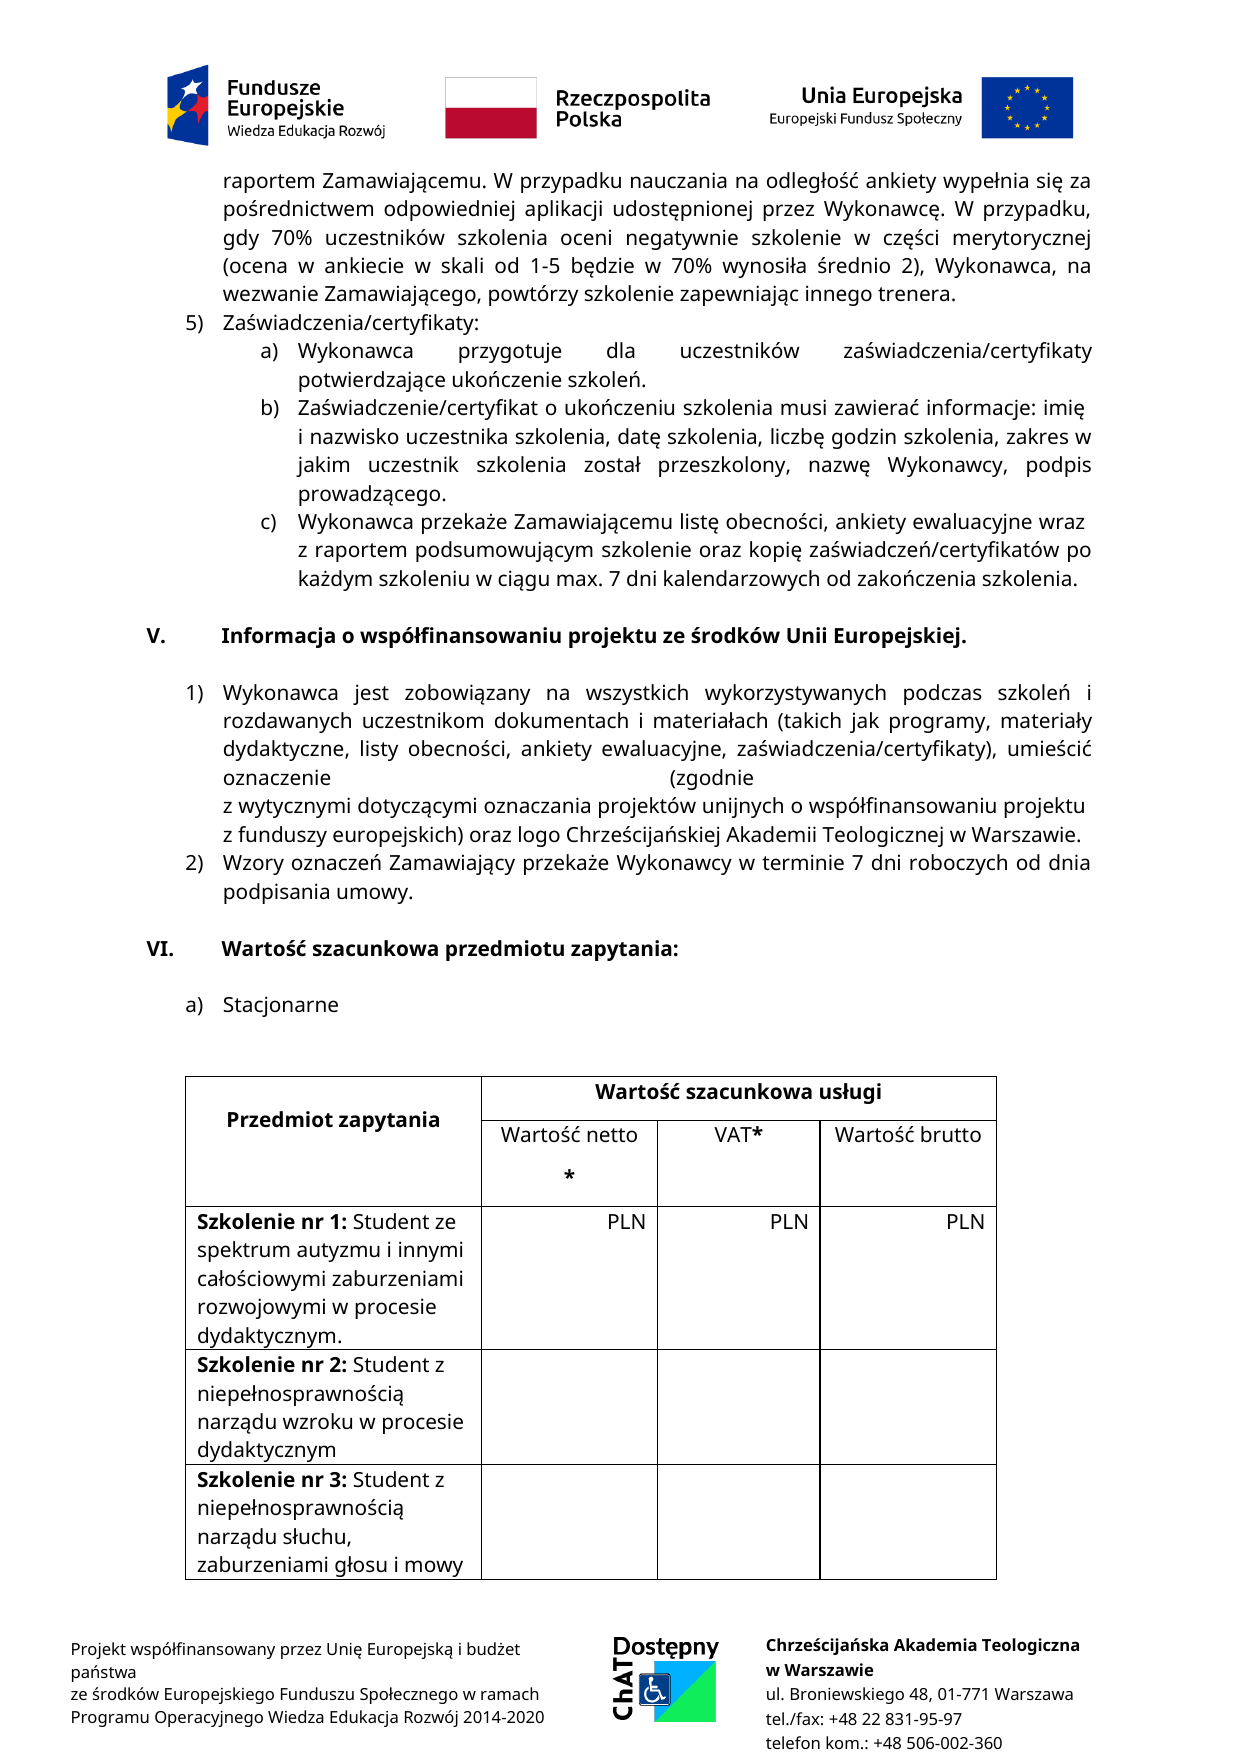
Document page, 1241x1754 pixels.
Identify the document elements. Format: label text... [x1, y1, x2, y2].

table_cell Szkolenie nr 2: Student z niepełnosprawnością narządu wzroku w procesie dydaktycznym [186, 1350, 481, 1464]
list Wzory oznaczeń Zamawiający przekaże Wykonawcy w terminie 7 dni roboczych od dnia podpisania umowy. [185, 848, 1093, 905]
table_header Przedmiot zapytania [186, 1077, 481, 1206]
picture [147, 44, 1093, 166]
list Zaświadczenie/certyfikat o ukończeniu szkolenia musi zawierać informacje: imię i nazwisko uczestnika szkolenia, datę szkolenia, liczbę godzin szkolenia, zakres w jakim uczestnik szkolenia został przeszkolony, nazwę Wykonawcy, podpis prowadzącego. [260, 393, 1093, 507]
list Informacja o współfinansowaniu projektu ze środków Unii Europejskiej. [146, 621, 1093, 649]
list Wykonawca przygotuje dla uczestników zaświadczenia/certyfikaty potwierdzające ukończenie szkoleń. [260, 336, 1093, 393]
table_cell [821, 1350, 996, 1464]
table_cell Wartość netto * [482, 1121, 657, 1206]
list Zaświadczenia/certyfikaty: [185, 308, 1093, 336]
table_cell [658, 1350, 819, 1464]
table_cell [482, 1465, 657, 1579]
table_header Wartość szacunkowa usługi [482, 1077, 996, 1119]
table_cell PLN [821, 1207, 996, 1349]
table_cell Szkolenie nr 1: Student ze spektrum autyzmu i innymi całościowymi zaburzeniami rozwojowymi w procesie dydaktycznym. [186, 1207, 481, 1349]
table_cell Wartość brutto [821, 1121, 996, 1206]
picture [612, 1633, 719, 1722]
table_cell [482, 1350, 657, 1464]
list Wartość szacunkowa przedmiotu zapytania: [146, 934, 1093, 962]
table_cell [658, 1465, 819, 1579]
table_cell PLN [482, 1207, 657, 1349]
list Stacjonarne [185, 991, 1093, 1019]
list Wykonawca przekaże Zamawiającemu listę obecności, ankiety ewaluacyjne wraz z raportem podsumowującym szkolenie oraz kopię zaświadczeń/certyfikatów po każdym szkoleniu w ciągu max. 7 dni kalendarzowych od zakończenia szkolenia. [260, 507, 1093, 592]
list Wykonawca jest zobowiązany na wszystkich wykorzystywanych podczas szkoleń i rozdawanych uczestnikom dokumentach i materiałach (takich jak programy, materiały dydaktyczne, listy obecności, ankiety ewaluacyjne, zaświadczenia/certyfikaty), umieścić oznaczenie (zgodnie z wytycznymi dotyczącymi oznaczania projektów unijnych o współfinansowaniu projektu z funduszy europejskich) oraz logo Chrześcijańskiej Akademii Teologicznej w Warszawie. [185, 678, 1093, 848]
table_cell VAT* [658, 1121, 819, 1206]
table_cell PLN [658, 1207, 819, 1349]
table_cell Szkolenie nr 3: Student z niepełnosprawnością narządu słuchu, zaburzeniami głosu i mowy w procesie dydaktycznym [186, 1465, 481, 1579]
table_cell [821, 1465, 996, 1579]
